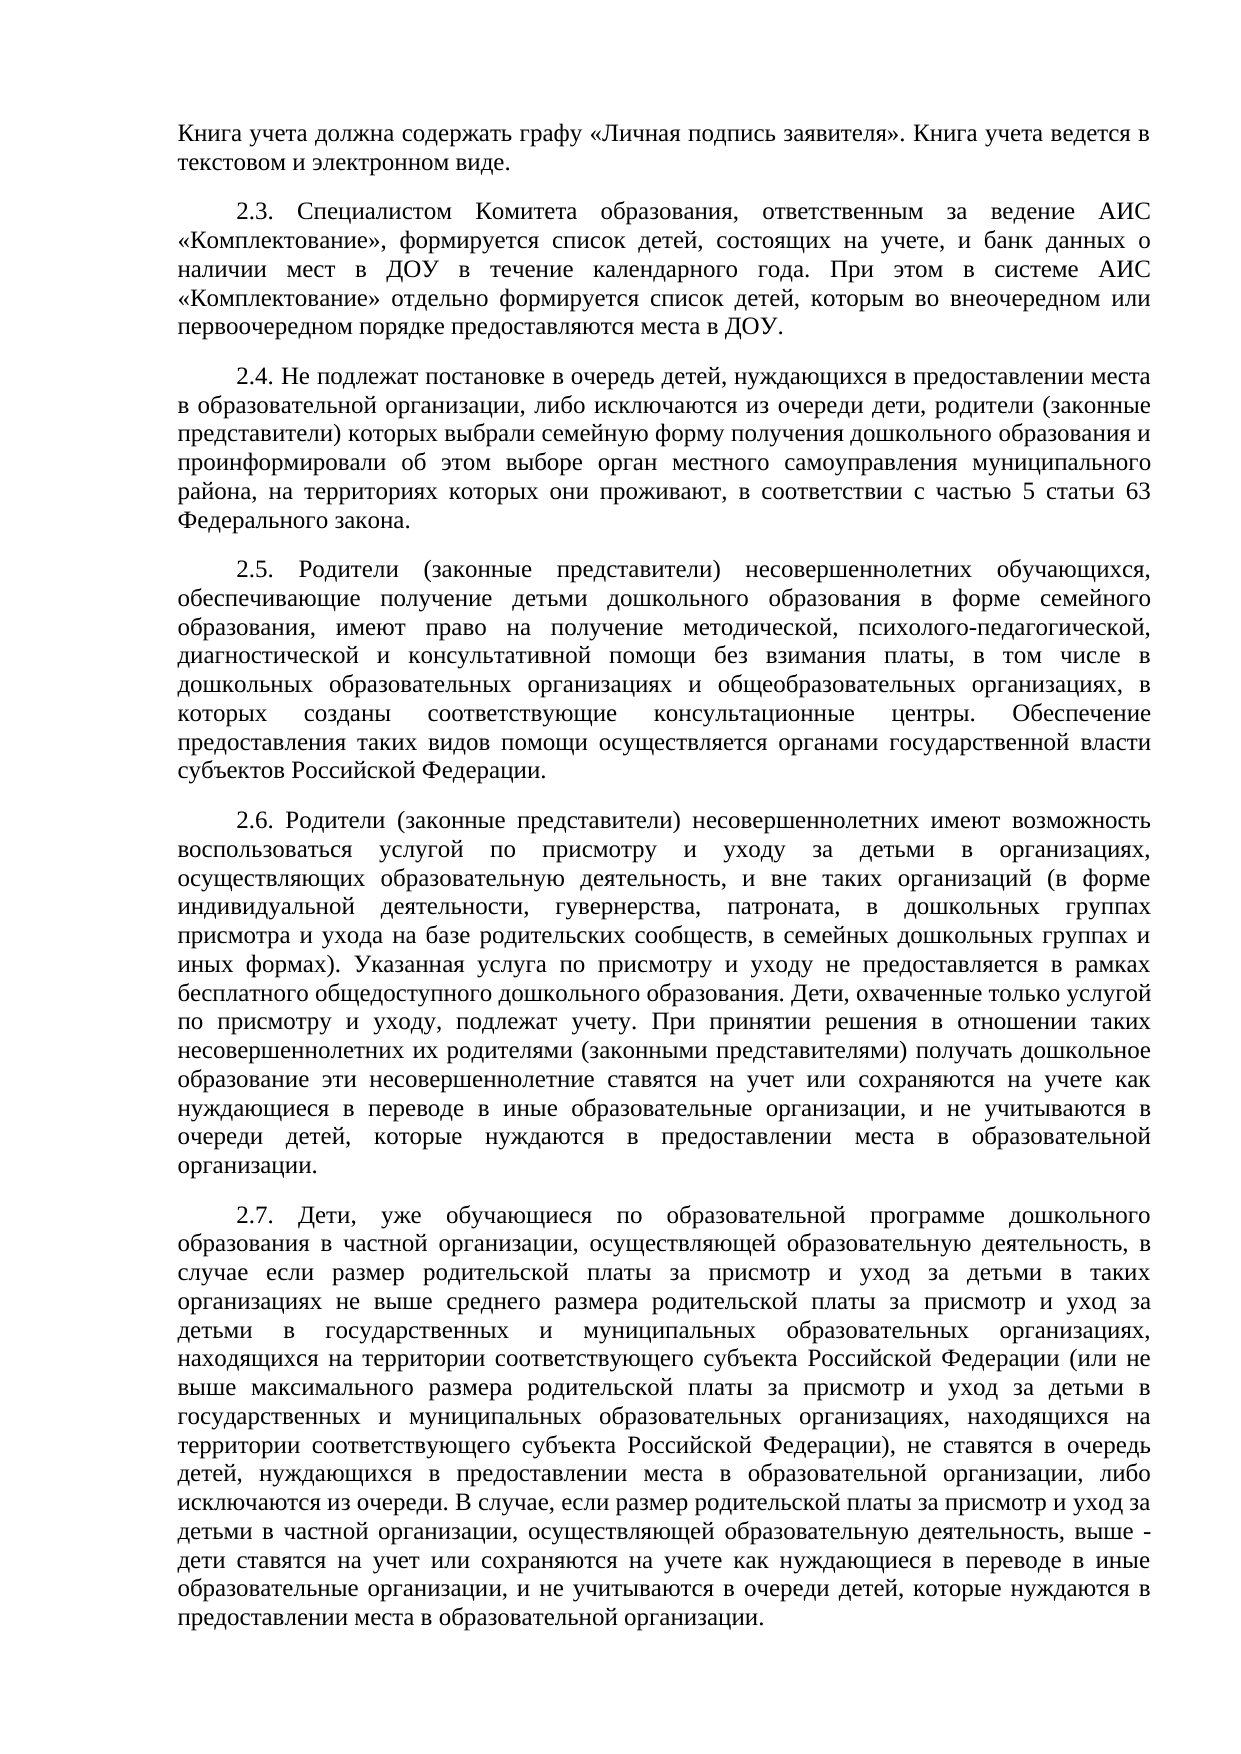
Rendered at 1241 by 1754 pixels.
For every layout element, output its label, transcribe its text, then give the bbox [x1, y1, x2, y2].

text 2.6. Родители (законные представители) несовершеннолетних имеют возможность воспользоваться услугой по присмотру и уходу за детьми в организациях, осуществляющих образовательную деятельность, и вне таких организаций (в форме индивидуальной деятельности, гувернерства, патроната, в дошкольных группах присмотра и ухода на базе родительских сообществ, в семейных дошкольных группах и иных формах). Указанная услуга по присмотру и уходу не предоставляется в рамках бесплатного общедоступного дошкольного образования. Дети, охваченные только услугой по присмотру и уходу, подлежат учету. При принятии решения в отношении таких несовершеннолетних их родителями (законными представителями) получать дошкольное образование эти несовершеннолетние ставятся на учет или сохраняются на учете как нуждающиеся в переводе в иные образовательные организации, и не учитываются в очереди детей, которые нуждаются в предоставлении места в образовательной организации. [177, 805, 1152, 1179]
text 2.3. Специалистом Комитета образования, ответственным за ведение АИС «Комплектование», формируется список детей, состоящих на учете, и банк данных о наличии мест в ДОУ в течение календарного года. При этом в системе АИС «Комплектование» отдельно формируется список детей, которым во внеочередном или первоочередном порядке предоставляются места в ДОУ. [177, 196, 1152, 340]
text 2.7. Дети, уже обучающиеся по образовательной программе дошкольного образования в частной организации, осуществляющей образовательную деятельность, в случае если размер родительской платы за присмотр и уход за детьми в таких организациях не выше среднего размера родительской платы за присмотр и уход за детьми в государственных и муниципальных образовательных организациях, находящихся на территории соответствующего субъекта Российской Федерации (или не выше максимального размера родительской платы за присмотр и уход за детьми в государственных и муниципальных образовательных организациях, находящихся на территории соответствующего субъекта Российской Федерации), не ставятся в очередь детей, нуждающихся в предоставлении места в образовательной организации, либо исключаются из очереди. В случае, если размер родительской платы за присмотр и уход за детьми в частной организации, осуществляющей образовательную деятельность, выше - дети ставятся на учет или сохраняются на учете как нуждающиеся в переводе в иные образовательные организации, и не учитываются в очереди детей, которые нуждаются в предоставлении места в образовательной организации. [177, 1200, 1152, 1631]
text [177, 118, 1152, 176]
text 2.4. Не подлежат постановке в очередь детей, нуждающихся в предоставлении места в образовательной организации, либо исключаются из очереди дети, родители (законные представители) которых выбрали семейную форму получения дошкольного образования и проинформировали об этом выборе орган местного самоуправления муниципального района, на территориях которых они проживают, в соответствии с частью 5 статьи 63 Федерального закона. [177, 361, 1152, 533]
text 2.5. Родители (законные представители) несовершеннолетних обучающихся, обеспечивающие получение детьми дошкольного образования в форме семейного образования, имеют право на получение методической, психолого-педагогической, диагностической и консультативной помощи без взимания платы, в том числе в дошкольных образовательных организациях и общеобразовательных организациях, в которых созданы соответствующие консультационные центры. Обеспечение предоставления таких видов помощи осуществляется органами государственной власти субъектов Российской Федерации. [177, 554, 1152, 784]
